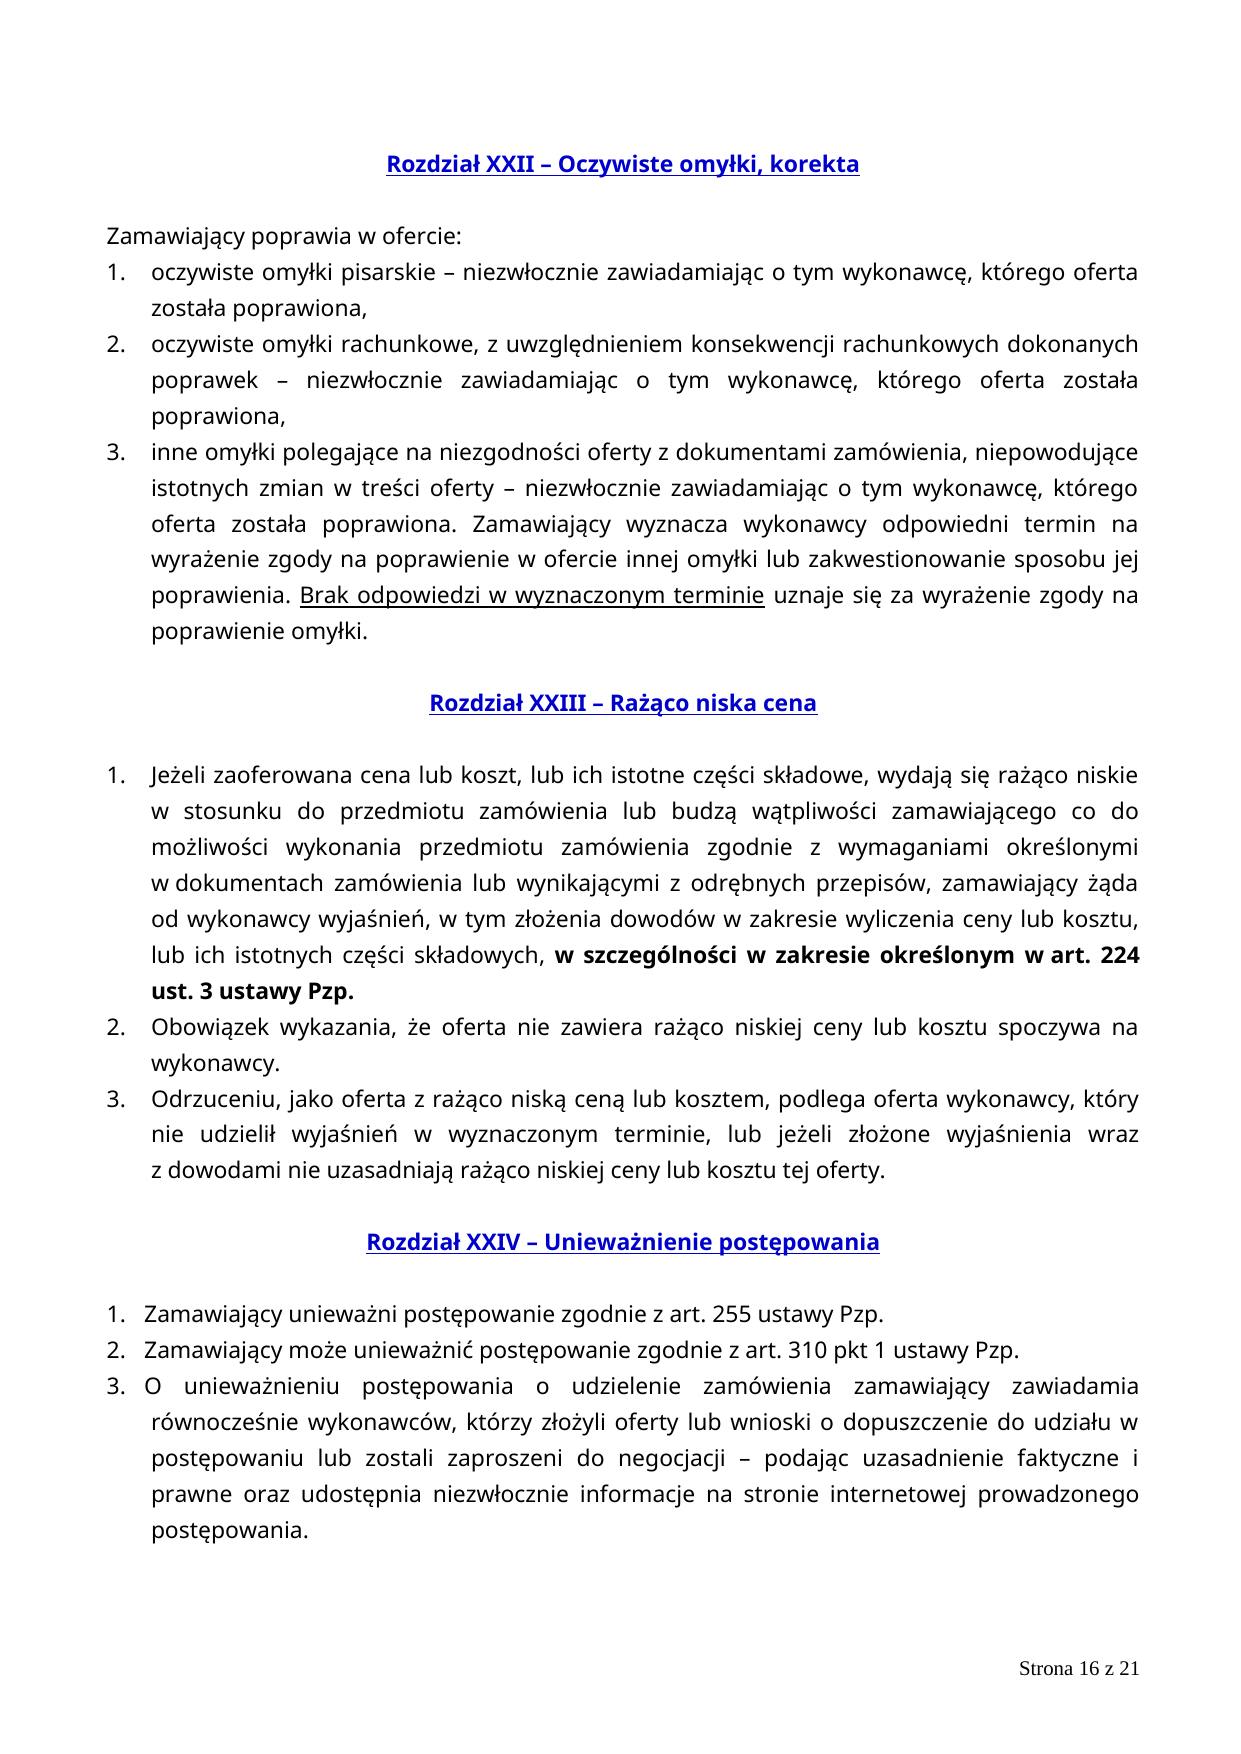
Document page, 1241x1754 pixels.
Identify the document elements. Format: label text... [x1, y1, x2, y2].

text Rozdział XXII – Oczywiste omyłki, korekta [106, 148, 1140, 179]
list oczywiste omyłki rachunkowe, z uwzględnieniem konsekwencji rachunkowych dokonanych poprawek – niezwłocznie zawiadamiając o tym wykonawcę, którego oferta została poprawiona, [106, 328, 1140, 431]
list Odrzuceniu, jako oferta z rażąco niską ceną lub kosztem, podlega oferta wykonawcy, który nie udzielił wyjaśnień w wyznaczonym terminie, lub jeżeli złożone wyjaśnienia wraz z dowodami nie uzasadniają rażąco niskiej ceny lub kosztu tej oferty. [106, 1082, 1140, 1186]
list Obowiązek wykazania, że oferta nie zawiera rażąco niskiej ceny lub kosztu spoczywa na wykonawcy. [106, 1011, 1140, 1078]
list O unieważnieniu postępowania o udzielenie zamówienia zamawiający zawiadamia równocześnie wykonawców, którzy złożyli oferty lub wnioski o dopuszczenie do udziału w postępowaniu lub zostali zaproszeni do negocjacji – podając uzasadnienie faktyczne i prawne oraz udostępnia niezwłocznie informacje na stronie internetowej prowadzonego postępowania. [106, 1370, 1140, 1545]
list inne omyłki polegające na niezgodności oferty z dokumentami zamówienia, niepowodujące istotnych zmian w treści oferty – niezwłocznie zawiadamiając o tym wykonawcę, którego oferta została poprawiona. Zamawiający wyznacza wykonawcy odpowiedni termin na wyrażenie zgody na poprawienie w ofercie innej omyłki lub zakwestionowanie sposobu jej poprawienia. Brak odpowiedzi w wyznaczonym terminie uznaje się za wyrażenie zgody na poprawienie omyłki. [106, 436, 1140, 647]
list Zamawiający może unieważnić postępowanie zgodnie z art. 310 pkt 1 ustawy Pzp. [106, 1334, 1140, 1365]
text Zamawiający poprawia w ofercie: [106, 220, 1140, 251]
list Zamawiający unieważni postępowanie zgodnie z art. 255 ustawy Pzp. [106, 1298, 1140, 1329]
text Rozdział XXIII – Rażąco niska cena [106, 687, 1140, 718]
list Jeżeli zaoferowana cena lub koszt, lub ich istotne części składowe, wydają się rażąco niskie w stosunku do przedmiotu zamówienia lub budzą wątpliwości zamawiającego co do możliwości wykonania przedmiotu zamówienia zgodnie z wymaganiami określonymi w dokumentach zamówienia lub wynikającymi z odrębnych przepisów, zamawiający żąda od wykonawcy wyjaśnień, w tym złożenia dowodów w zakresie wyliczenia ceny lub kosztu, lub ich istotnych części składowych, w szczególności w zakresie określonym w art. 224 ust. 3 ustawy Pzp. [106, 759, 1140, 1006]
list oczywiste omyłki pisarskie – niezwłocznie zawiadamiając o tym wykonawcę, którego oferta została poprawiona, [106, 256, 1140, 323]
text Rozdział XXIV – Unieważnienie postępowania [106, 1226, 1140, 1257]
